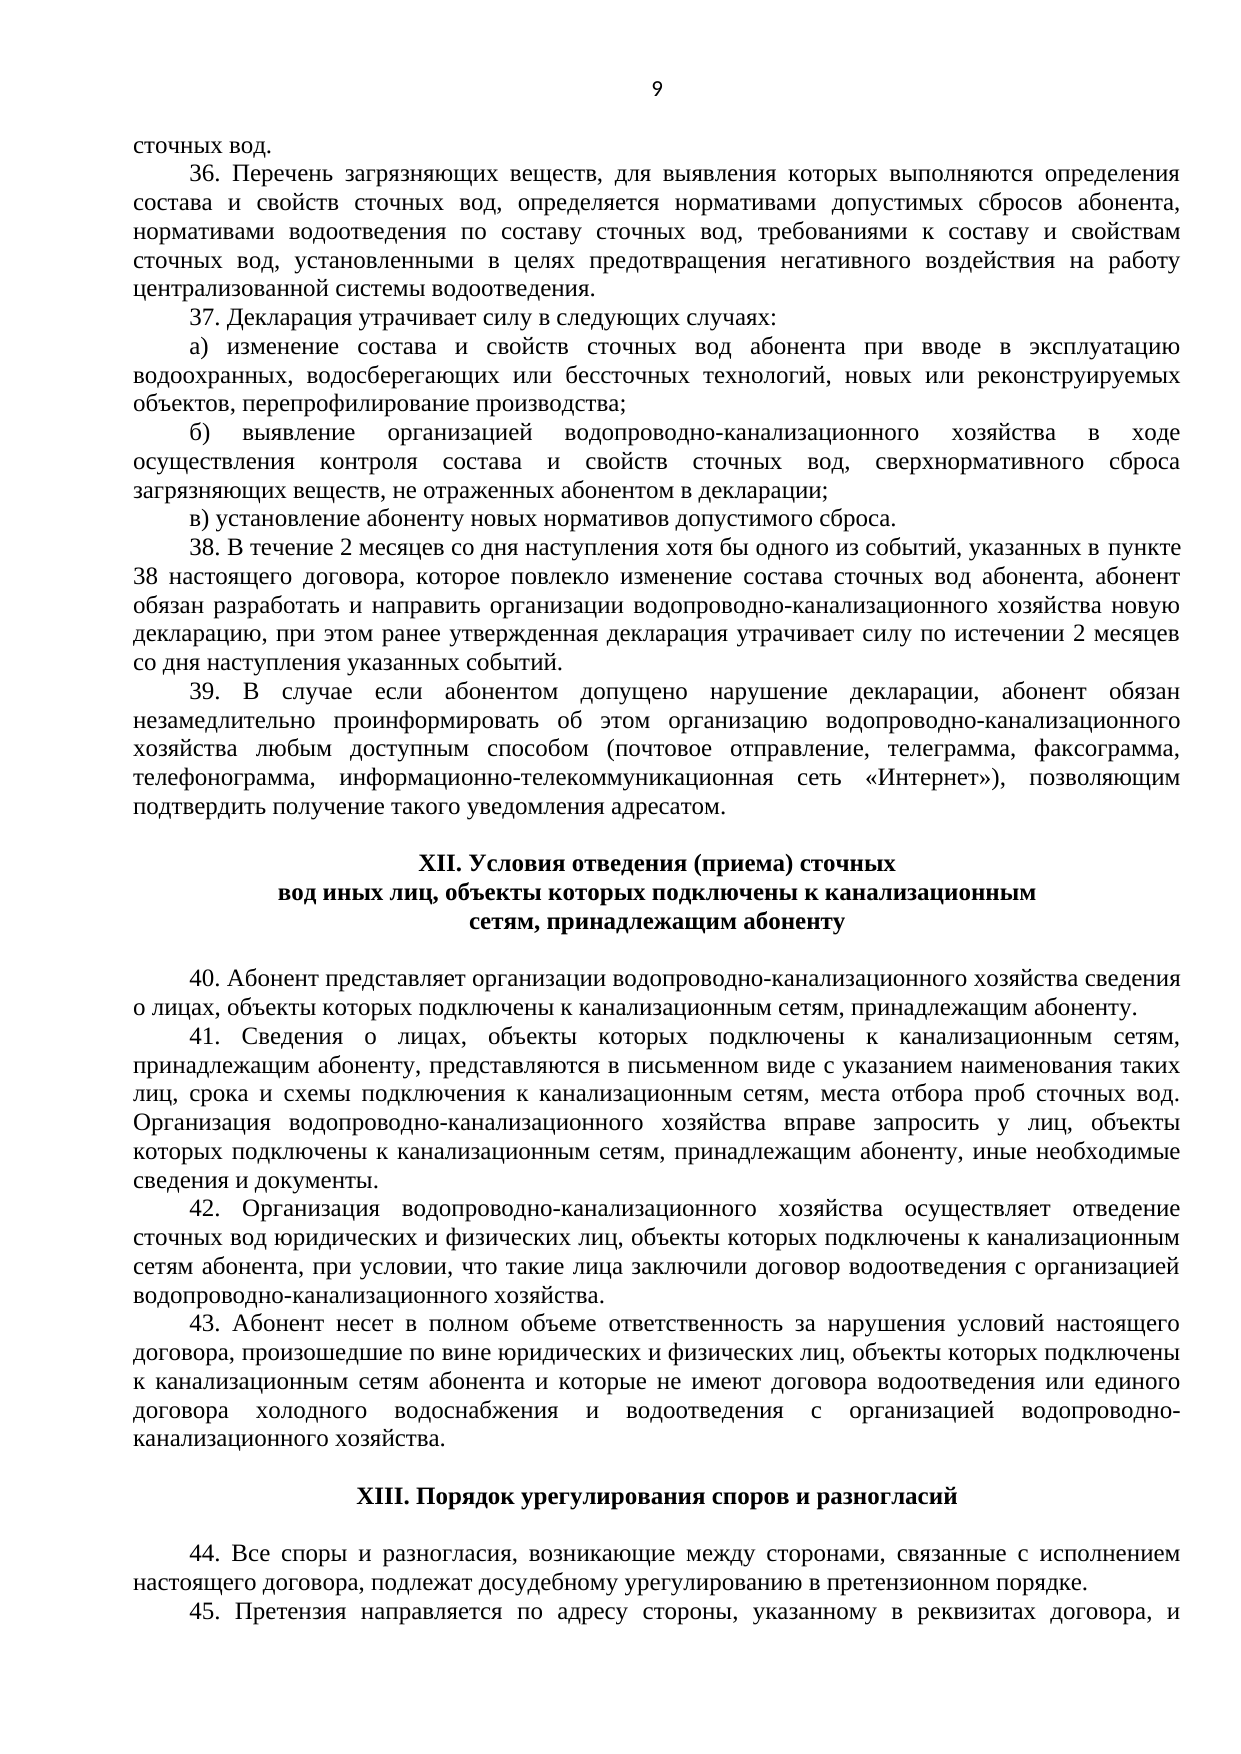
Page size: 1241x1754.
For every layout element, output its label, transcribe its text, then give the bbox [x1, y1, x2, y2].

text б) выявление организацией водопроводно-канализационного хозяйства в ходе осуществления контроля состава и свойств сточных вод, сверхнормативного сброса загрязняющих веществ, не отраженных абонентом в декларации; [133, 417, 1181, 503]
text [133, 1596, 1181, 1625]
text 43. Абонент несет в полном объеме ответственность за нарушения условий настоящего договора, произошедшие по вине юридических и физических лиц, объекты которых подключены к канализационным сетям абонента и которые не имеют договора водоотведения или единого договора холодного водоснабжения и водоотведения с организацией водопроводно-канализационного хозяйства. [133, 1308, 1181, 1452]
text XII. Условия отведения (приема) сточных [133, 848, 1181, 877]
text 36. Перечень загрязняющих веществ, для выявления которых выполняются определения состава и свойств сточных вод, определяется нормативами допустимых сбросов абонента, нормативами водоотведения по составу сточных вод, требованиями к составу и свойствам сточных вод, установленными в целях предотвращения негативного воздействия на работу централизованной системы водоотведения. [133, 158, 1181, 302]
text 37. Декларация утрачивает силу в следующих случаях: [133, 302, 1181, 331]
text 44. Все споры и разногласия, возникающие между сторонами, связанные с исполнением настоящего договора, подлежат досудебному урегулированию в претензионном порядке. [133, 1538, 1181, 1596]
text 38. В течение 2 месяцев со дня наступления хотя бы одного из событий, указанных в пункте 38 настоящего договора, которое повлекло изменение состава сточных вод абонента, абонент обязан разработать и направить организации водопроводно-канализационного хозяйства новую декларацию, при этом ранее утвержденная декларация утрачивает силу по истечении 2 месяцев со дня наступления указанных событий. [133, 532, 1181, 676]
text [133, 130, 1181, 158]
text XIII. Порядок урегулирования споров и разногласий [133, 1481, 1181, 1510]
text 41. Сведения о лицах, объекты которых подключены к канализационным сетям, принадлежащим абоненту, представляются в письменном виде с указанием наименования таких лиц, срока и схемы подключения к канализационным сетям, места отбора проб сточных вод. Организация водопроводно-канализационного хозяйства вправе запросить у лиц, объекты которых подключены к канализационным сетям, принадлежащим абоненту, иные необходимые сведения и документы. [133, 1021, 1181, 1193]
text а) изменение состава и свойств сточных вод абонента при вводе в эксплуатацию водоохранных, водосберегающих или бессточных технологий, новых или реконструируемых объектов, перепрофилирование производства; [133, 331, 1181, 417]
text вод иных лиц, объекты которых подключены к канализационным [133, 877, 1181, 906]
text в) установление абоненту новых нормативов допустимого сброса. [133, 503, 1181, 532]
text 40. Абонент представляет организации водопроводно-канализационного хозяйства сведения о лицах, объекты которых подключены к канализационным сетям, принадлежащим абоненту. [133, 963, 1181, 1021]
text сетям, принадлежащим абоненту [133, 906, 1181, 935]
text 42. Организация водопроводно-канализационного хозяйства осуществляет отведение сточных вод юридических и физических лиц, объекты которых подключены к канализационным сетям абонента, при условии, что такие лица заключили договор водоотведения с организацией водопроводно-канализационного хозяйства. [133, 1193, 1181, 1308]
text 39. В случае если абонентом допущено нарушение декларации, абонент обязан незамедлительно проинформировать об этом организацию водопроводно-канализационного хозяйства любым доступным способом (почтовое отправление, телеграмма, факсограмма, телефонограмма, информационно-телекоммуникационная сеть «Интернет»), позволяющим подтвердить получение такого уведомления адресатом. [133, 676, 1181, 820]
